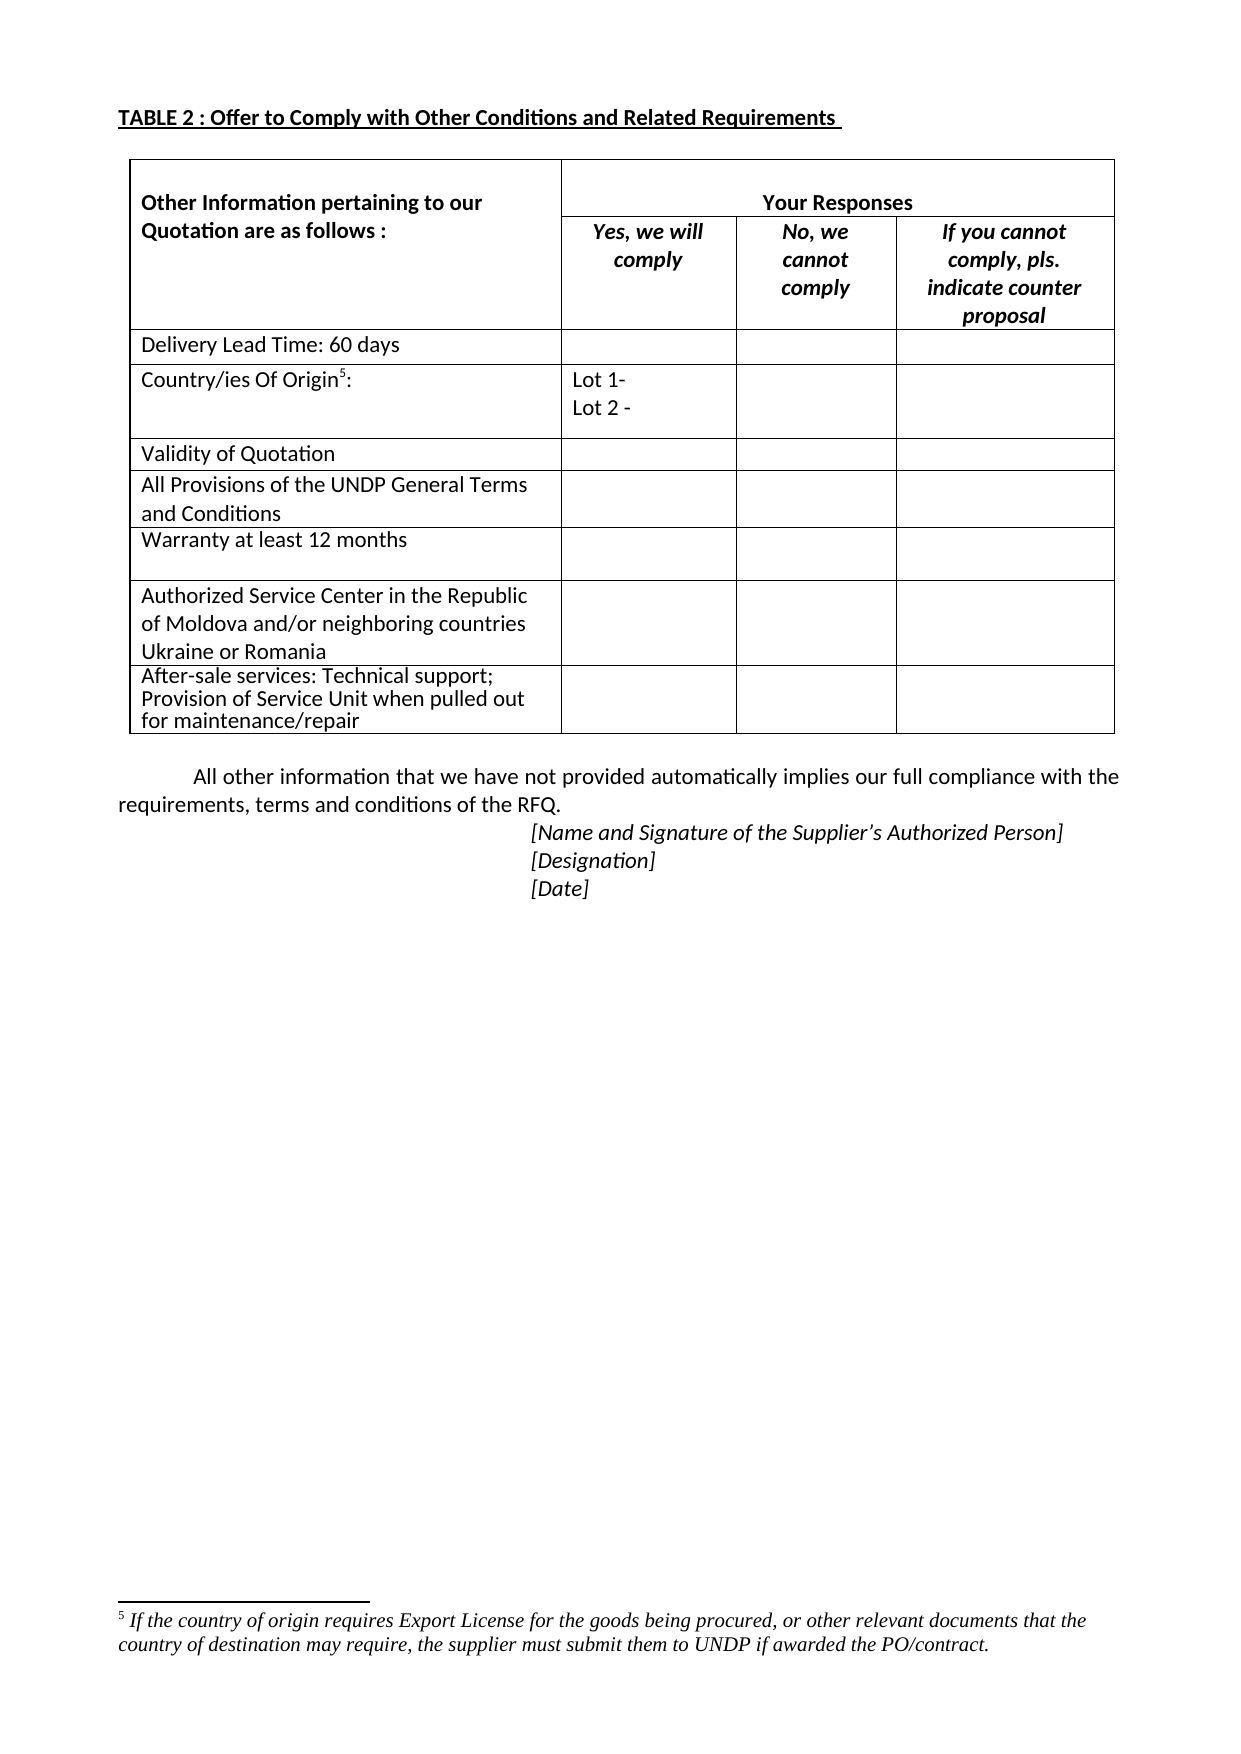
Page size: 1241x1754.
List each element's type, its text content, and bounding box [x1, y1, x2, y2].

table_cell Authorized Service Center in the Republic of Moldova and/or neighboring countries Ukraine or Romania [131, 581, 561, 665]
table_cell Warranty at least 12 months [131, 528, 561, 580]
table_cell [897, 581, 1114, 665]
table_cell [562, 471, 736, 527]
table_header Other Information pertaining to our Quotation are as follows : [131, 160, 561, 329]
text [Date] [531, 874, 1122, 902]
table_cell [737, 528, 896, 580]
table_cell No, we cannot comply [737, 217, 896, 329]
table_cell [562, 528, 736, 580]
table_cell [897, 330, 1114, 364]
table_cell [737, 471, 896, 527]
table_cell [737, 365, 896, 438]
text All other information that we have not provided automatically implies our full compliance with the requirements, terms and conditions of the RFQ. [118, 762, 1122, 818]
table_cell [897, 439, 1114, 469]
table_cell [562, 581, 736, 665]
text TABLE 2 : Offer to Comply with Other Conditions and Related Requirements [118, 103, 1122, 131]
table_cell [737, 330, 896, 364]
table_cell Country/ies Of Origin: [131, 365, 561, 438]
table_cell [562, 330, 736, 364]
table_cell [737, 439, 896, 469]
table_cell [737, 581, 896, 665]
table_cell All Provisions of the UNDP General Terms and Conditions [131, 471, 561, 527]
table_cell [562, 439, 736, 469]
text [Designation] [531, 846, 1122, 874]
table_cell Validity of Quotation [131, 439, 561, 469]
table_cell [562, 666, 736, 733]
table_cell Lot 1- Lot 2 - [562, 365, 736, 438]
table_cell [737, 666, 896, 733]
table_cell [897, 365, 1114, 438]
table_cell If you cannot comply, pls. indicate counter proposal [897, 217, 1114, 329]
table_cell [897, 666, 1114, 733]
table_header Your Responses [562, 160, 1114, 216]
text [Name and Signature of the Supplier’s Authorized Person] [531, 818, 1122, 846]
table_cell [897, 528, 1114, 580]
table_cell After-sale services: Technical support; Provision of Service Unit when pulled out for maintenance/repair [131, 666, 561, 733]
table_cell Delivery Lead Time: 60 days [131, 330, 561, 364]
table_cell Yes, we will comply [562, 217, 736, 329]
table_cell [897, 471, 1114, 527]
